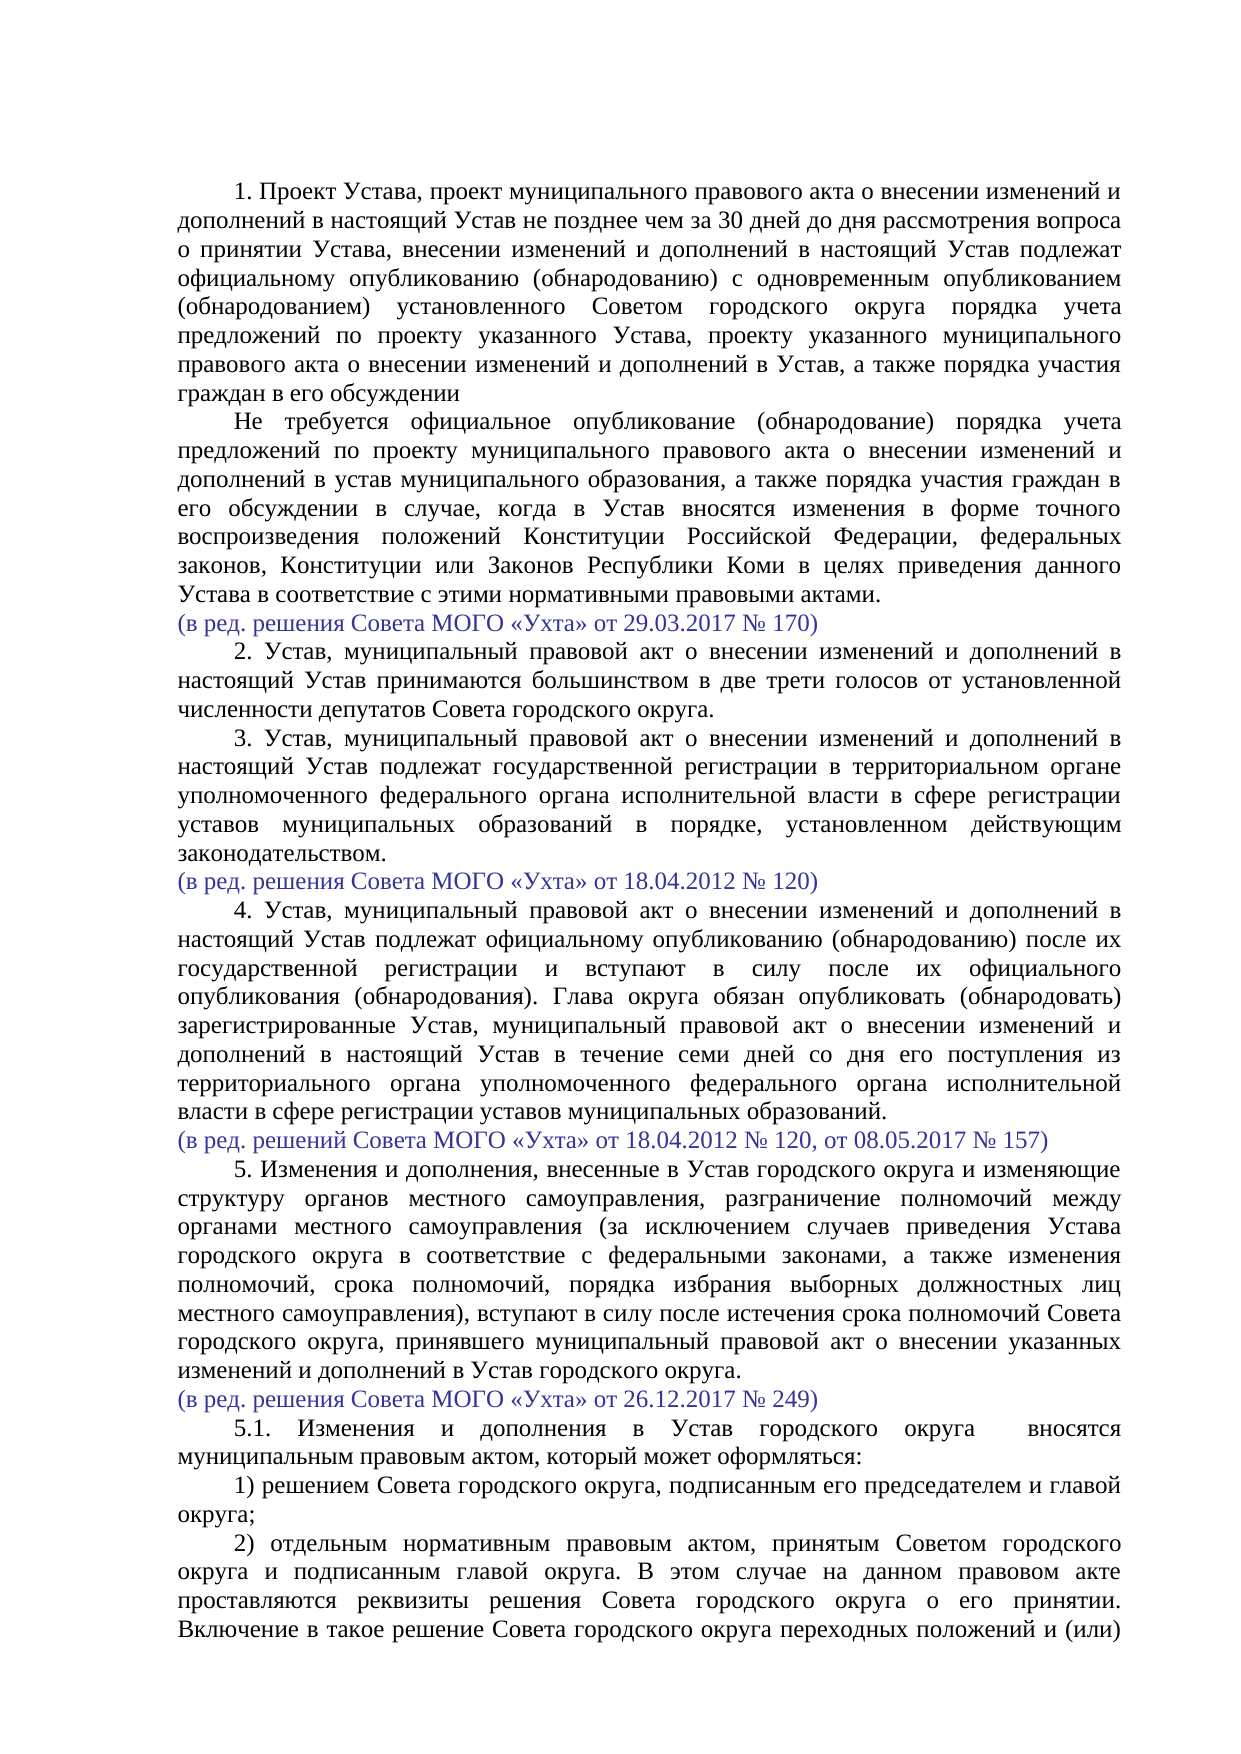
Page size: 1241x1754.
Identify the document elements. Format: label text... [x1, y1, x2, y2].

text 4. Устав, муниципальный правовой акт о внесении изменений и дополнений в настоящий Устав подлежат официальному опубликованию (обнародованию) после их государственной регистрации и вступают в силу после их официального опубликования (обнародования). Глава округа обязан опубликовать (обнародовать) зарегистрированные Устав, муниципальный правовой акт о внесении изменений и дополнений в настоящий Устав в течение семи дней со дня его поступления из территориального органа уполномоченного федерального органа исполнительной власти в сфере регистрации уставов муниципальных образований. [177, 895, 1122, 1125]
text 3. Устав, муниципальный правовой акт о внесении изменений и дополнений в настоящий Устав подлежат государственной регистрации в территориальном органе уполномоченного федерального органа исполнительной власти в сфере регистрации уставов муниципальных образований в порядке, установленном действующим законодательством. [177, 723, 1122, 866]
text 2. Устав, муниципальный правовой акт о внесении изменений и дополнений в настоящий Устав принимаются большинством в две трети голосов от установленной численности депутатов Совета городского округа. [177, 636, 1122, 723]
text (в ред. решения Совета МОГО «Ухта» от 29.03.2017 № 170) [177, 608, 1122, 636]
text (в ред. решений Совета МОГО «Ухта» от 18.04.2012 № 120, от 08.05.2017 № 157) [177, 1125, 1122, 1154]
text 5.1. Изменения и дополнения в Устав городского округа вносятся муниципальным правовым актом, который может оформляться: [177, 1413, 1122, 1470]
text 1. Проект Устава, проект муниципального правового акта о внесении изменений и дополнений в настоящий Устав не позднее чем за 30 дней до дня рассмотрения вопроса о принятии Устава, внесении изменений и дополнений в настоящий Устав подлежат официальному опубликованию (обнародованию) с одновременным опубликованием (обнародованием) установленного Советом городского округа порядка учета предложений по проекту указанного Устава, проекту указанного муниципального правового акта о внесении изменений и дополнений в Устав, а также порядка участия граждан в его обсуждении [177, 176, 1122, 406]
text 1) решением Совета городского округа, подписанным его председателем и главой округа; [177, 1470, 1122, 1528]
text 5. Изменения и дополнения, внесенные в Устав городского округа и изменяющие структуру органов местного самоуправления, разграничение полномочий между органами местного самоуправления (за исключением случаев приведения Устава городского округа в соответствие с федеральными законами, а также изменения полномочий, срока полномочий, порядка избрания выборных должностных лиц местного самоуправления), вступают в силу после истечения срока полномочий Совета городского округа, принявшего муниципальный правовой акт о внесении указанных изменений и дополнений в Устав городского округа. [177, 1154, 1122, 1384]
text Не требуется официальное опубликование (обнародование) порядка учета предложений по проекту муниципального правового акта о внесении изменений и дополнений в устав муниципального образования, а также порядка участия граждан в его обсуждении в случае, когда в Устав вносятся изменения в форме точного воспроизведения положений Конституции Российской Федерации, федеральных законов, Конституции или Законов Республики Коми в целях приведения данного Устава в соответствие с этими нормативными правовыми актами. [177, 406, 1122, 608]
text (в ред. решения Совета МОГО «Ухта» от 26.12.2017 № 249) [177, 1384, 1122, 1413]
text (в ред. решения Совета МОГО «Ухта» от 18.04.2012 № 120) [177, 866, 1122, 895]
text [177, 1528, 1122, 1643]
